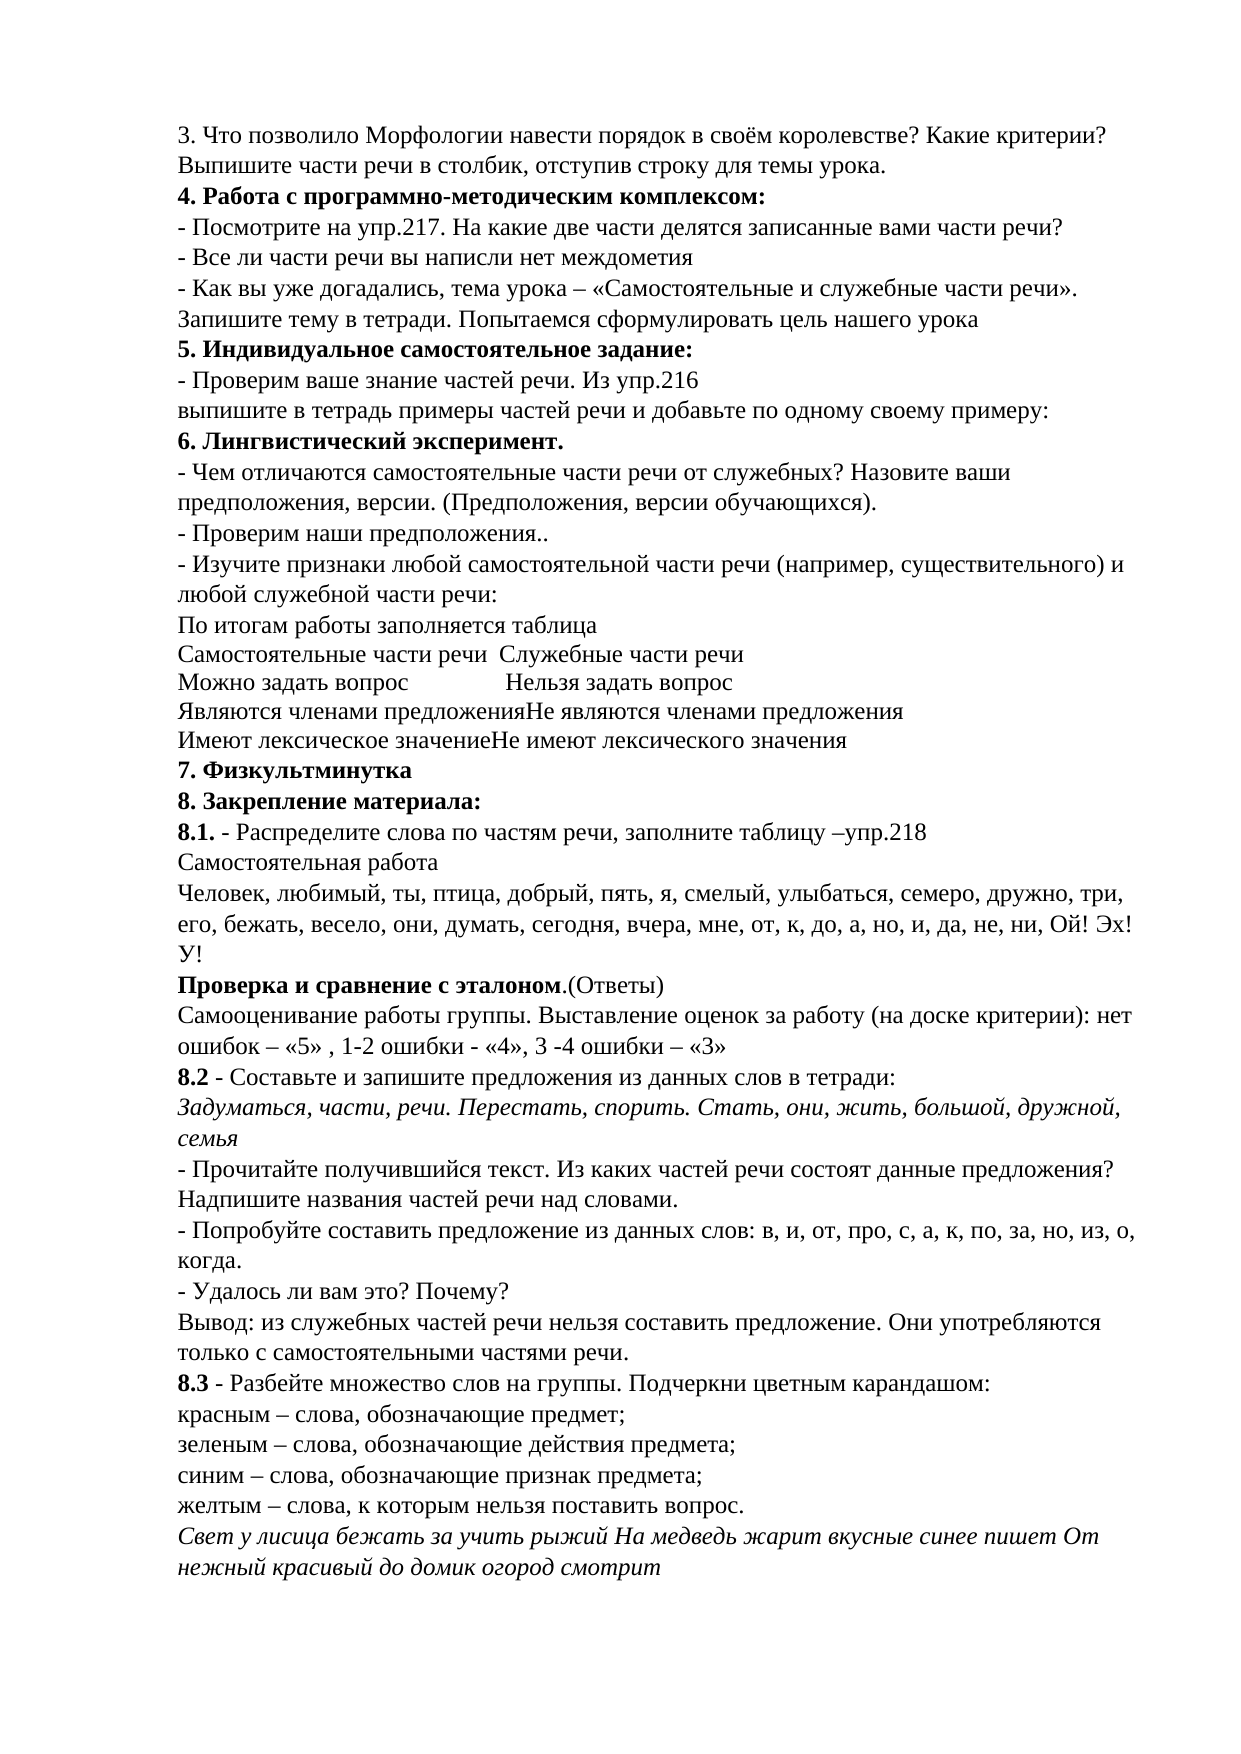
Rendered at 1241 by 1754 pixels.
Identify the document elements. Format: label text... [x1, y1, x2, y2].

text - Чем отличаются самостоятельные части речи от служебных? Назовите ваши предположения, версии. (Предположения, версии обучающихся). [177, 455, 1152, 516]
text Человек, любимый, ты, птица, добрый, пять, я, смелый, улыбаться, семеро, дружно, три, его, бежать, весело, они, думать, сегодня, вчера, мне, от, к, до, а, но, и, да, не, ни, Ой! Эх! У! [177, 876, 1152, 968]
text 5. Индивидуальное самостоятельное задание: [177, 332, 1152, 363]
text 8.1. - Распределите слова по частям речи, заполните таблицу –упр.218 [177, 815, 1152, 846]
text 8.3 - Разбейте множество слов на группы. Подчеркни цветным карандашом: [177, 1366, 1152, 1397]
text - Все ли части речи вы написли нет междометия [177, 241, 1152, 271]
text Свет у лисица бежать за учить рыжий На медведь жарит вкусные синее пишет От нежный красивый до домик огород смотрит [177, 1519, 1152, 1581]
text По итогам работы заполняется таблица [177, 608, 1152, 639]
text Можно задать вопрос Нельзя задать вопрос [177, 667, 1152, 696]
text - Попробуйте составить предложение из данных слов: в, и, от, про, с, а, к, по, за, но, из, о, когда. [177, 1213, 1152, 1274]
text Задуматься, части, речи. Перестать, спорить. Стать, они, жить, большой, дружной, семья [177, 1091, 1152, 1152]
text Проверка и сравнение с эталоном.(Ответы) [177, 968, 1152, 999]
text - Проверим ваше знание частей речи. Из упр.216 [177, 363, 1152, 394]
text синим – слова, обозначающие признак предмета; [177, 1458, 1152, 1489]
text Имеют лексическое значениеНе имеют лексического значения [177, 725, 1152, 754]
text Самостоятельные части речи Служебные части речи [177, 639, 1152, 667]
text - Прочитайте получившийся текст. Из каких частей речи состоят данные предложения? Надпишите названия частей речи над словами. [177, 1152, 1152, 1213]
text - Удалось ли вам это? Почему? [177, 1274, 1152, 1305]
text 7. Физкультминутка [177, 754, 1152, 784]
text Вывод: из служебных частей речи нельзя составить предложение. Они употребляются только с самостоятельными частями речи. [177, 1305, 1152, 1366]
text - Изучите признаки любой самостоятельной части речи (например, существительного) и любой служебной части речи: [177, 547, 1152, 608]
text красным – слова, обозначающие предмет; [177, 1397, 1152, 1427]
text Самооценивание работы группы. Выставление оценок за работу (на доске критерии): нет ошибок – «5» , 1-2 ошибки - «4», 3 -4 ошибки – «3» [177, 999, 1152, 1060]
text 8. Закрепление материала: [177, 784, 1152, 815]
text выпишите в тетрадь примеры частей речи и добавьте по одному своему примеру: [177, 394, 1152, 424]
text 3. Что позволило Морфологии навести порядок в своём королевстве? Какие критерии? Выпишите части речи в столбик, отступив строку для темы урока. [177, 118, 1152, 179]
text 6. Лингвистический эксперимент. [177, 424, 1152, 455]
text - Как вы уже догадались, тема урока – «Самостоятельные и служебные части речи». Запишите тему в тетради. Попытаемся сформулировать цель нашего урока [177, 271, 1152, 332]
text Являются членами предложенияНе являются членами предложения [177, 696, 1152, 725]
text зеленым – слова, обозначающие действия предмета; [177, 1427, 1152, 1458]
text - Проверим наши предположения.. [177, 516, 1152, 547]
text 8.2 - Составьте и запишите предложения из данных слов в тетради: [177, 1060, 1152, 1091]
text 4. Работа с программно-методическим комплексом: [177, 179, 1152, 210]
text Самостоятельная работа [177, 846, 1152, 876]
text - Посмотрите на упр.217. На какие две части делятся записанные вами части речи? [177, 210, 1152, 241]
text желтым – слова, к которым нельзя поставить вопрос. [177, 1489, 1152, 1519]
